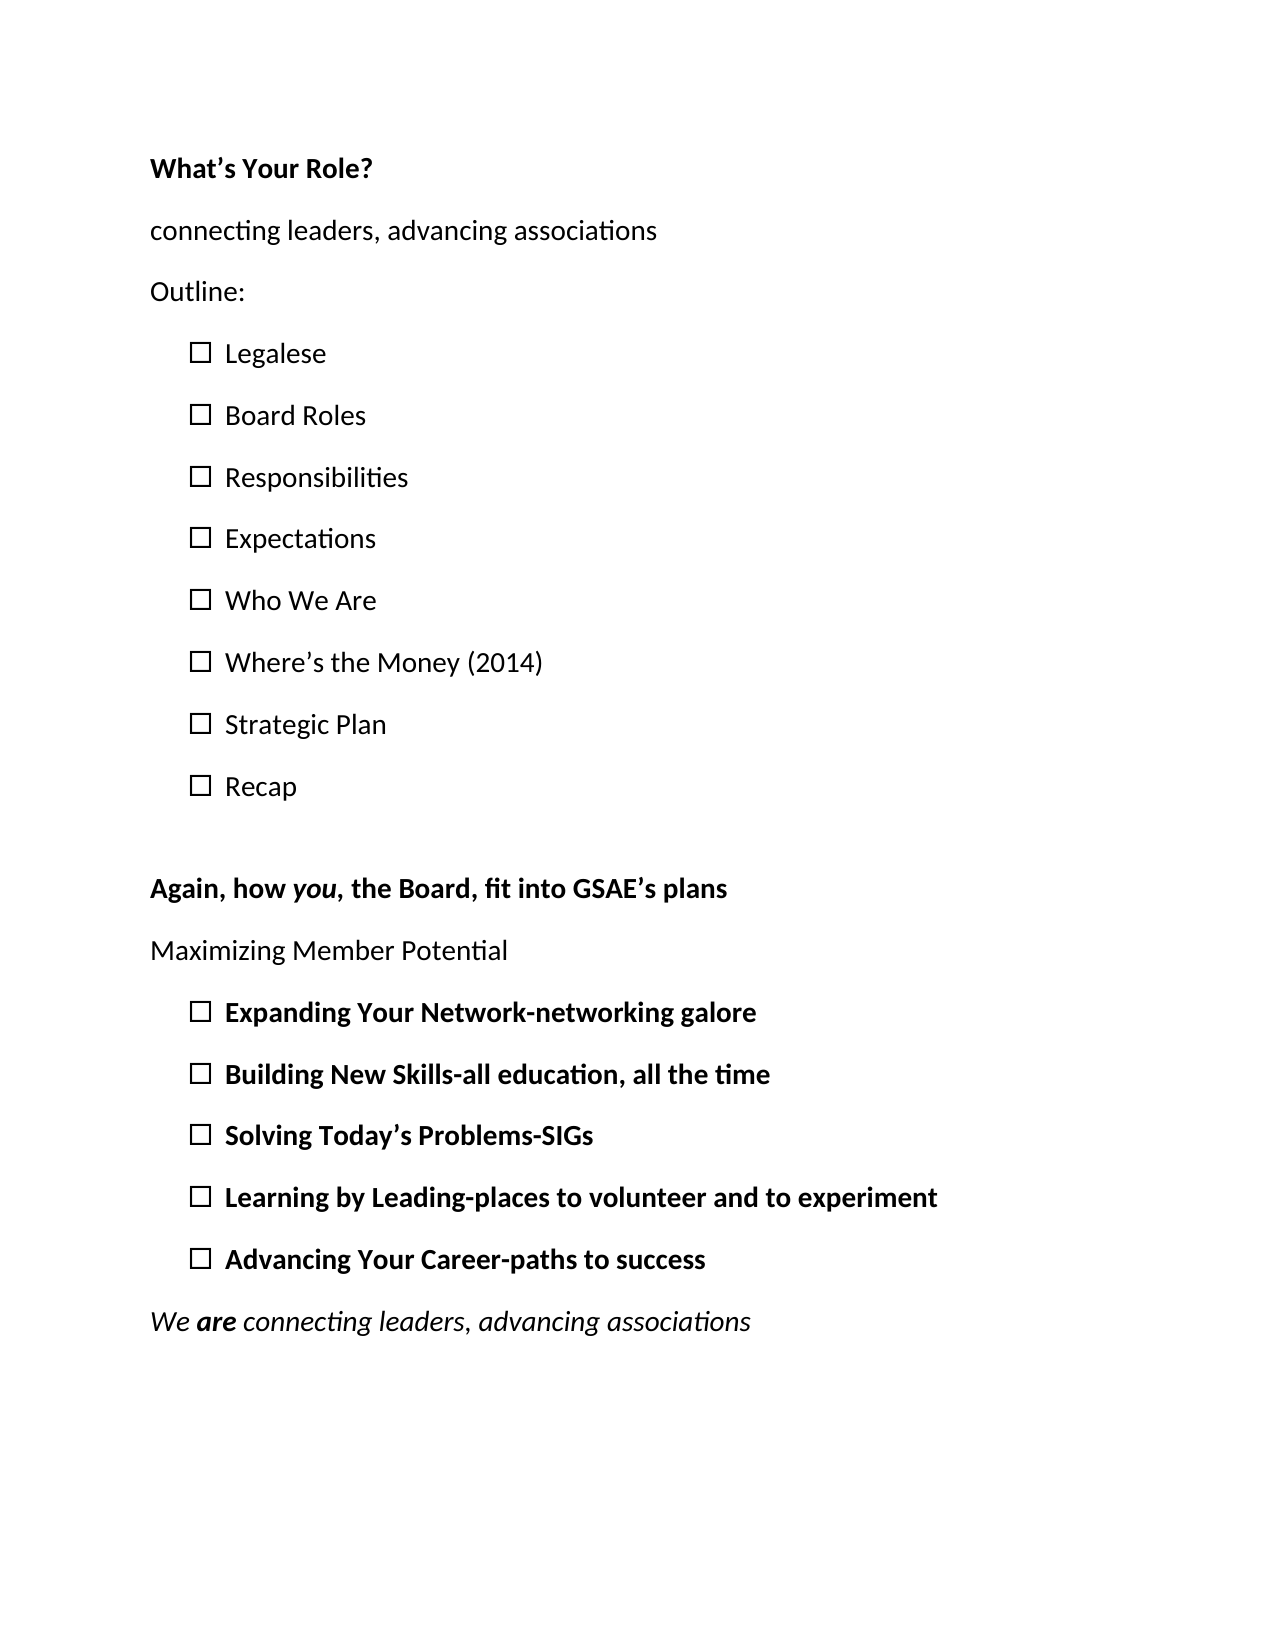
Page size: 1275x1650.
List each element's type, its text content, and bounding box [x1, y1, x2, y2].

list Learning by Leading-places to volunteer and to experiment [187, 1179, 1125, 1215]
list Expectations [187, 521, 1125, 556]
list Responsibilities [187, 459, 1125, 494]
list Legalese [187, 335, 1125, 371]
list Who We Are [187, 582, 1125, 618]
text Maximizing Member Potential [150, 932, 1125, 968]
text What’s Your Role? [150, 150, 1125, 186]
list Where’s the Money (2014) [187, 644, 1125, 680]
list Board Roles [187, 397, 1125, 433]
list Expanding Your Network-networking galore [187, 994, 1125, 1029]
list Solving Today’s Problems-SIGs [187, 1117, 1125, 1153]
list Recap [187, 768, 1125, 803]
list Advancing Your Career-paths to success [187, 1241, 1125, 1277]
text Outline: [150, 273, 1125, 309]
text Again, how you, the Board, fit into GSAE’s plans [150, 829, 1125, 906]
list Building New Skills-all education, all the time [187, 1056, 1125, 1091]
text connecting leaders, advancing associations [150, 212, 1125, 247]
text We are connecting leaders, advancing associations [150, 1303, 1125, 1338]
list Strategic Plan [187, 706, 1125, 742]
